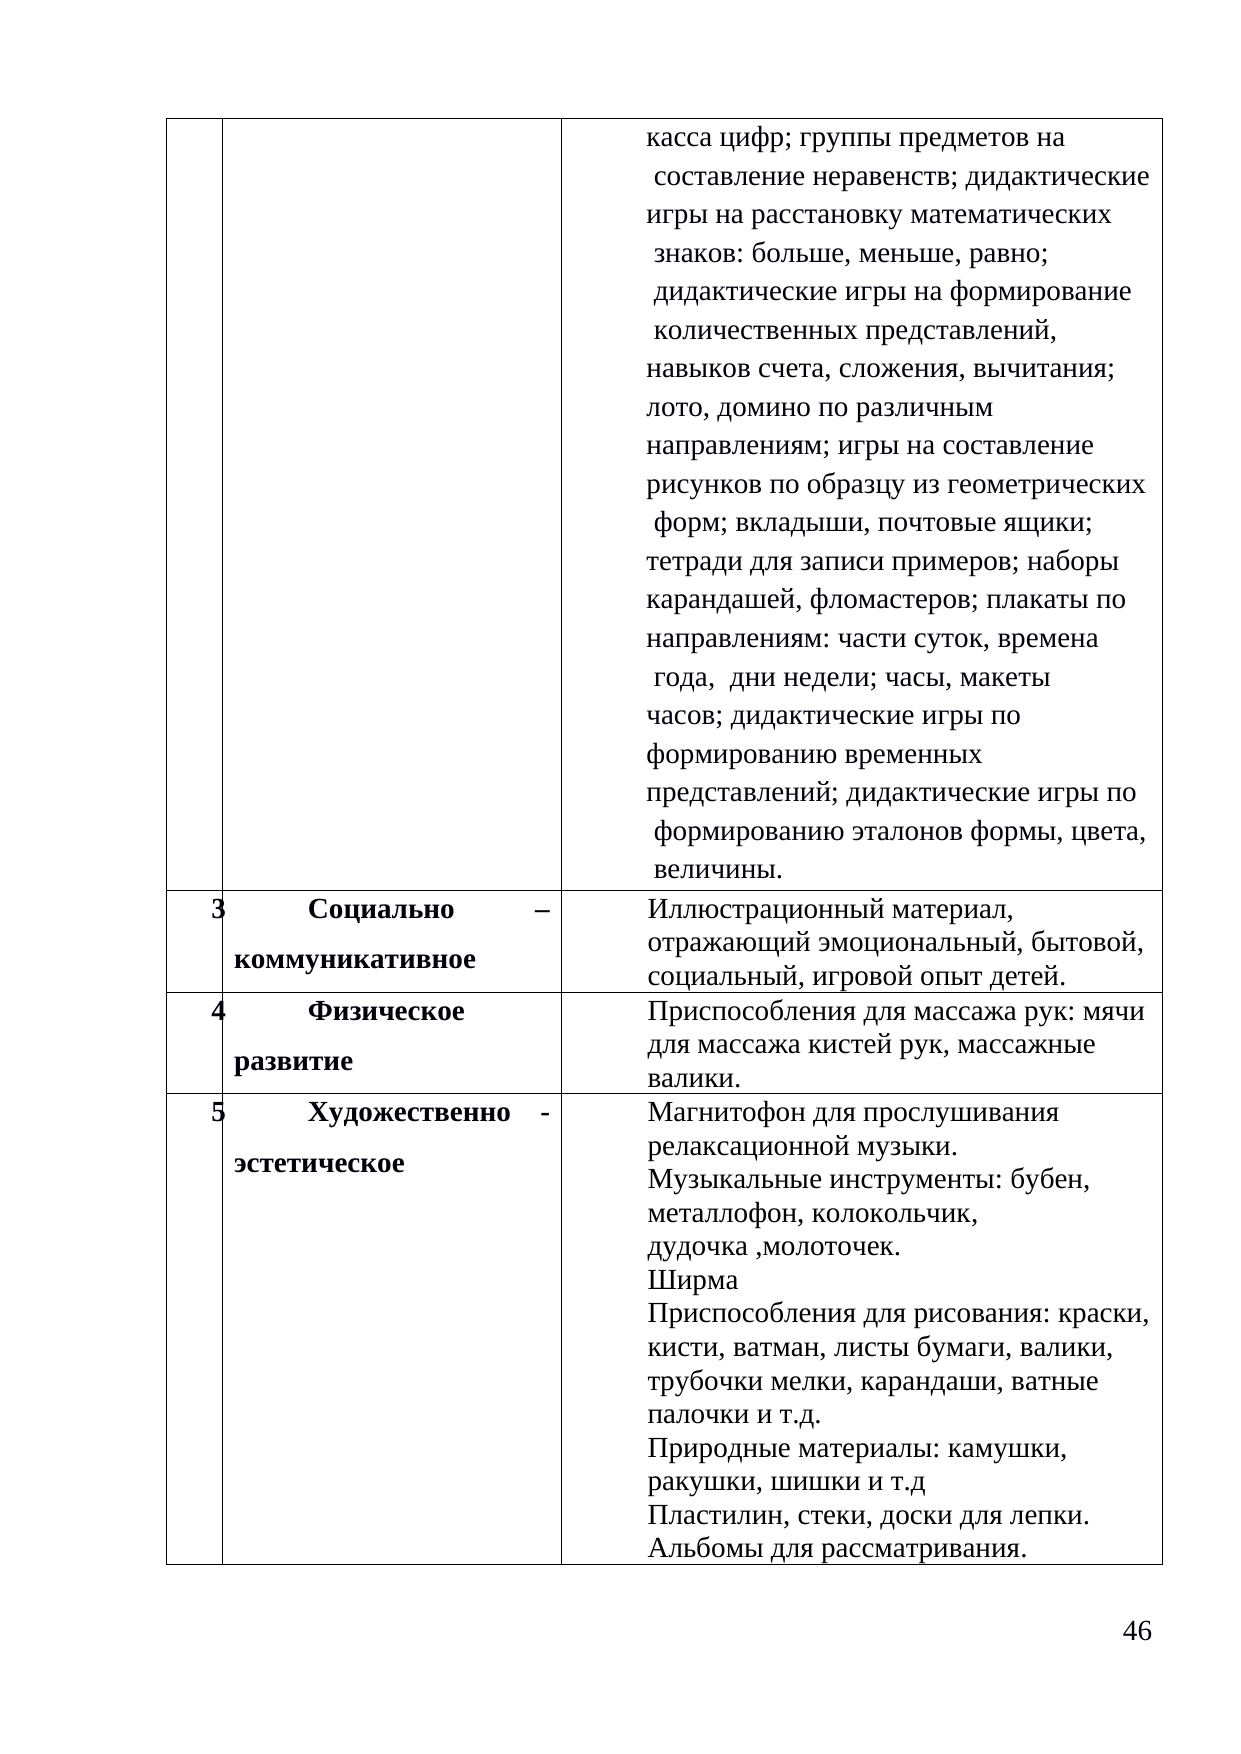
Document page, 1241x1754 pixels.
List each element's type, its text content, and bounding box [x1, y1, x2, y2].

table_cell Физическое развитие [223, 993, 561, 1093]
table_cell Магнитофон для прослушивания релаксационной музыки. Музыкальные инструменты: бубен, металлофон, колокольчик, дудочка ,молоточек. Ширма Приспособления для рисования: краски, кисти, ватман, листы бумаги, валики, трубочки мелки, карандаши, ватные палочки и т.д. Природные материалы: камушки, ракушки, шишки и т.д Пластилин, стеки, доски для лепки. Альбомы для рассматривания. [562, 1094, 1162, 1564]
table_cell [562, 119, 1162, 890]
table_cell 4 [167, 993, 222, 1093]
table_cell Социально – коммуникативное [223, 891, 561, 992]
table_cell Художественно - эстетическое [223, 1094, 561, 1564]
table_cell Приспособления для массажа рук: мячи для массажа кистей рук, массажные валики. [562, 993, 1162, 1093]
table_cell 3 [167, 891, 222, 992]
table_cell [223, 119, 561, 890]
table_cell Иллюстрационный материал, отражающий эмоциональный, бытовой, социальный, игровой опыт детей. [562, 891, 1162, 992]
table_cell 2 [167, 119, 222, 890]
table_cell 5 [167, 1094, 222, 1564]
